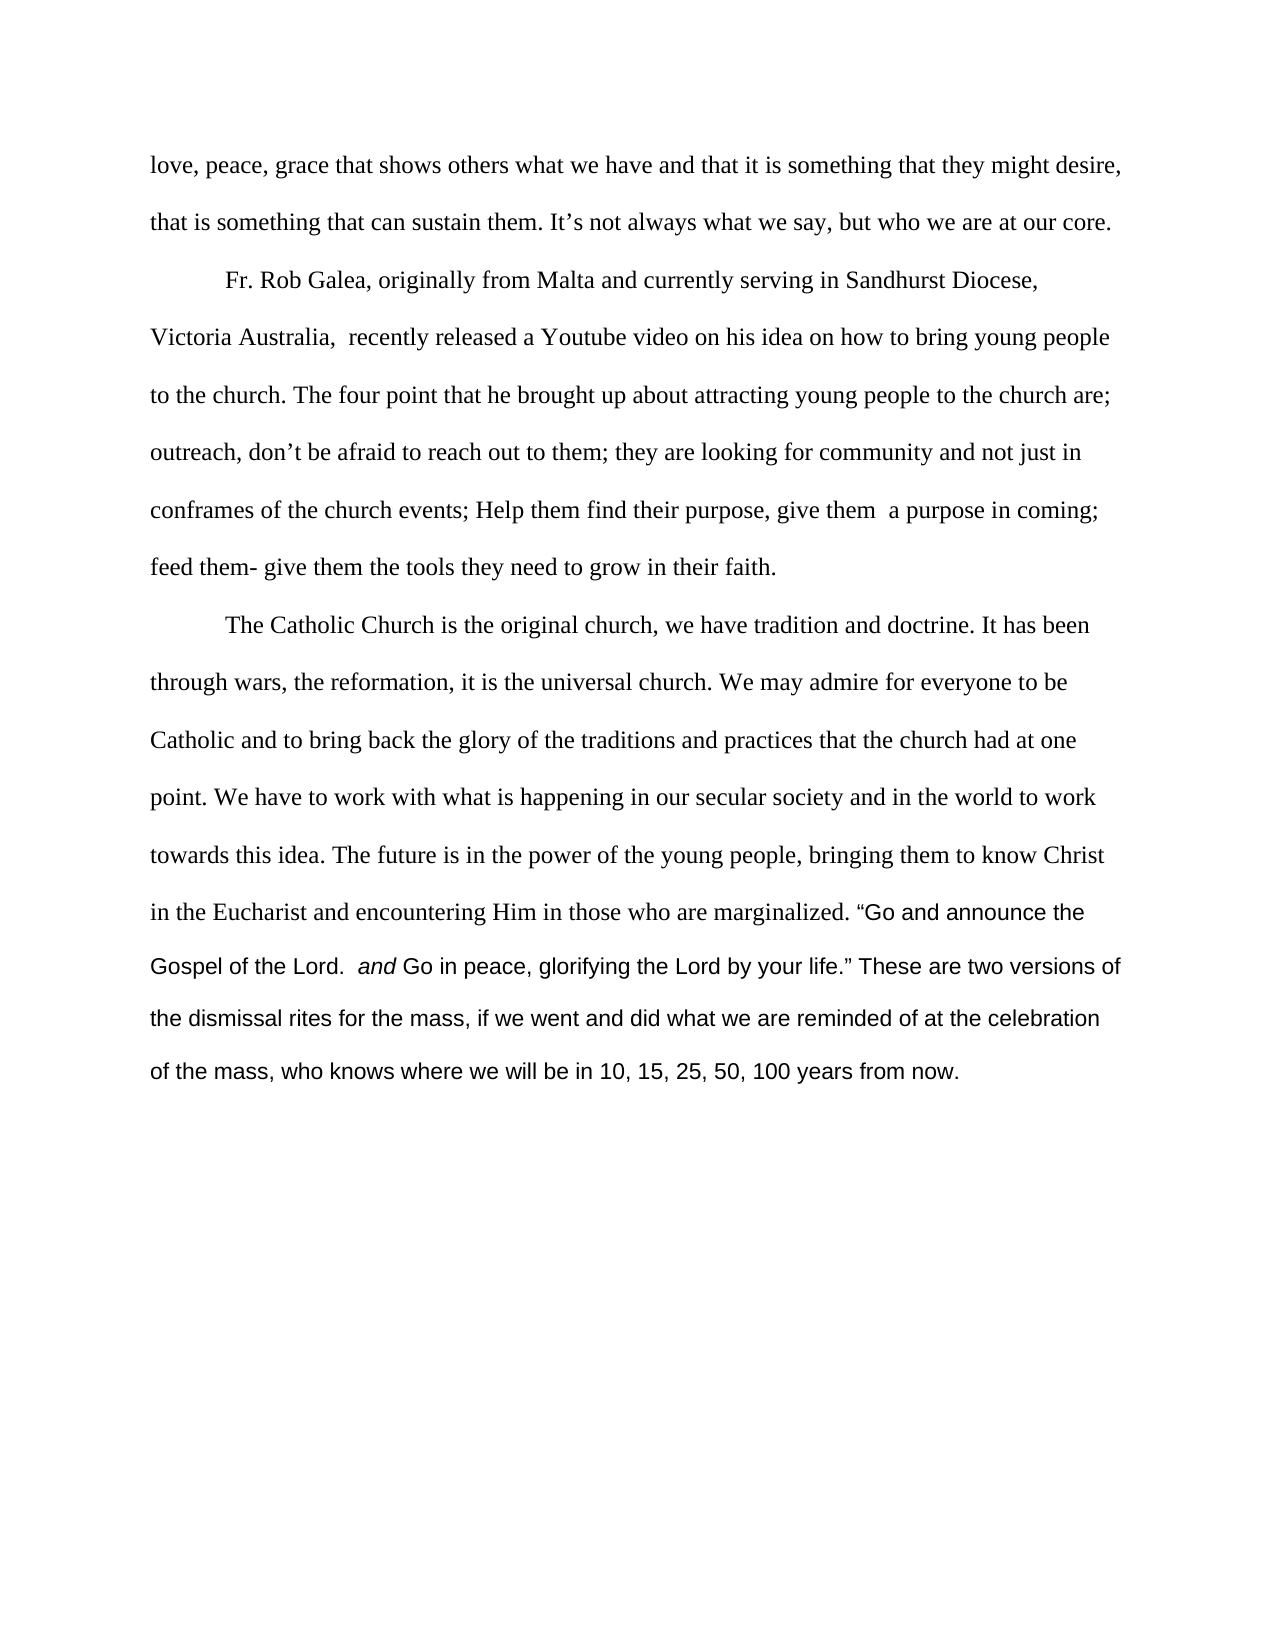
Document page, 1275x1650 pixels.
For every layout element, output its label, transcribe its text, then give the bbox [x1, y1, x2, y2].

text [150, 150, 1125, 236]
text Fr. Rob Galea, originally from Malta and currently serving in Sandhurst Diocese, Victoria Australia, recently released a Youtube video on his idea on how to bring young people to the church. The four point that he brought up about attracting young people to the church are; outreach, don’t be afraid to reach out to them; they are looking for community and not just in conframes of the church events; Help them find their purpose, give them a purpose in coming; feed them- give them the tools they need to grow in their faith. [150, 265, 1125, 581]
text The Catholic Church is the original church, we have tradition and doctrine. It has been through wars, the reformation, it is the universal church. We may admire for everyone to be Catholic and to bring back the glory of the traditions and practices that the church had at one point. We have to work with what is happening in our secular society and in the world to work towards this idea. The future is in the power of the young people, bringing them to know Christ in the Eucharist and encountering Him in those who are marginalized. “Go and announce the Gospel of the Lord. and Go in peace, glorifying the Lord by your life.” These are two versions of the dismissal rites for the mass, if we went and did what we are reminded of at the celebration of the mass, who knows where we will be in 10, 15, 25, 50, 100 years from now. [150, 610, 1125, 1084]
